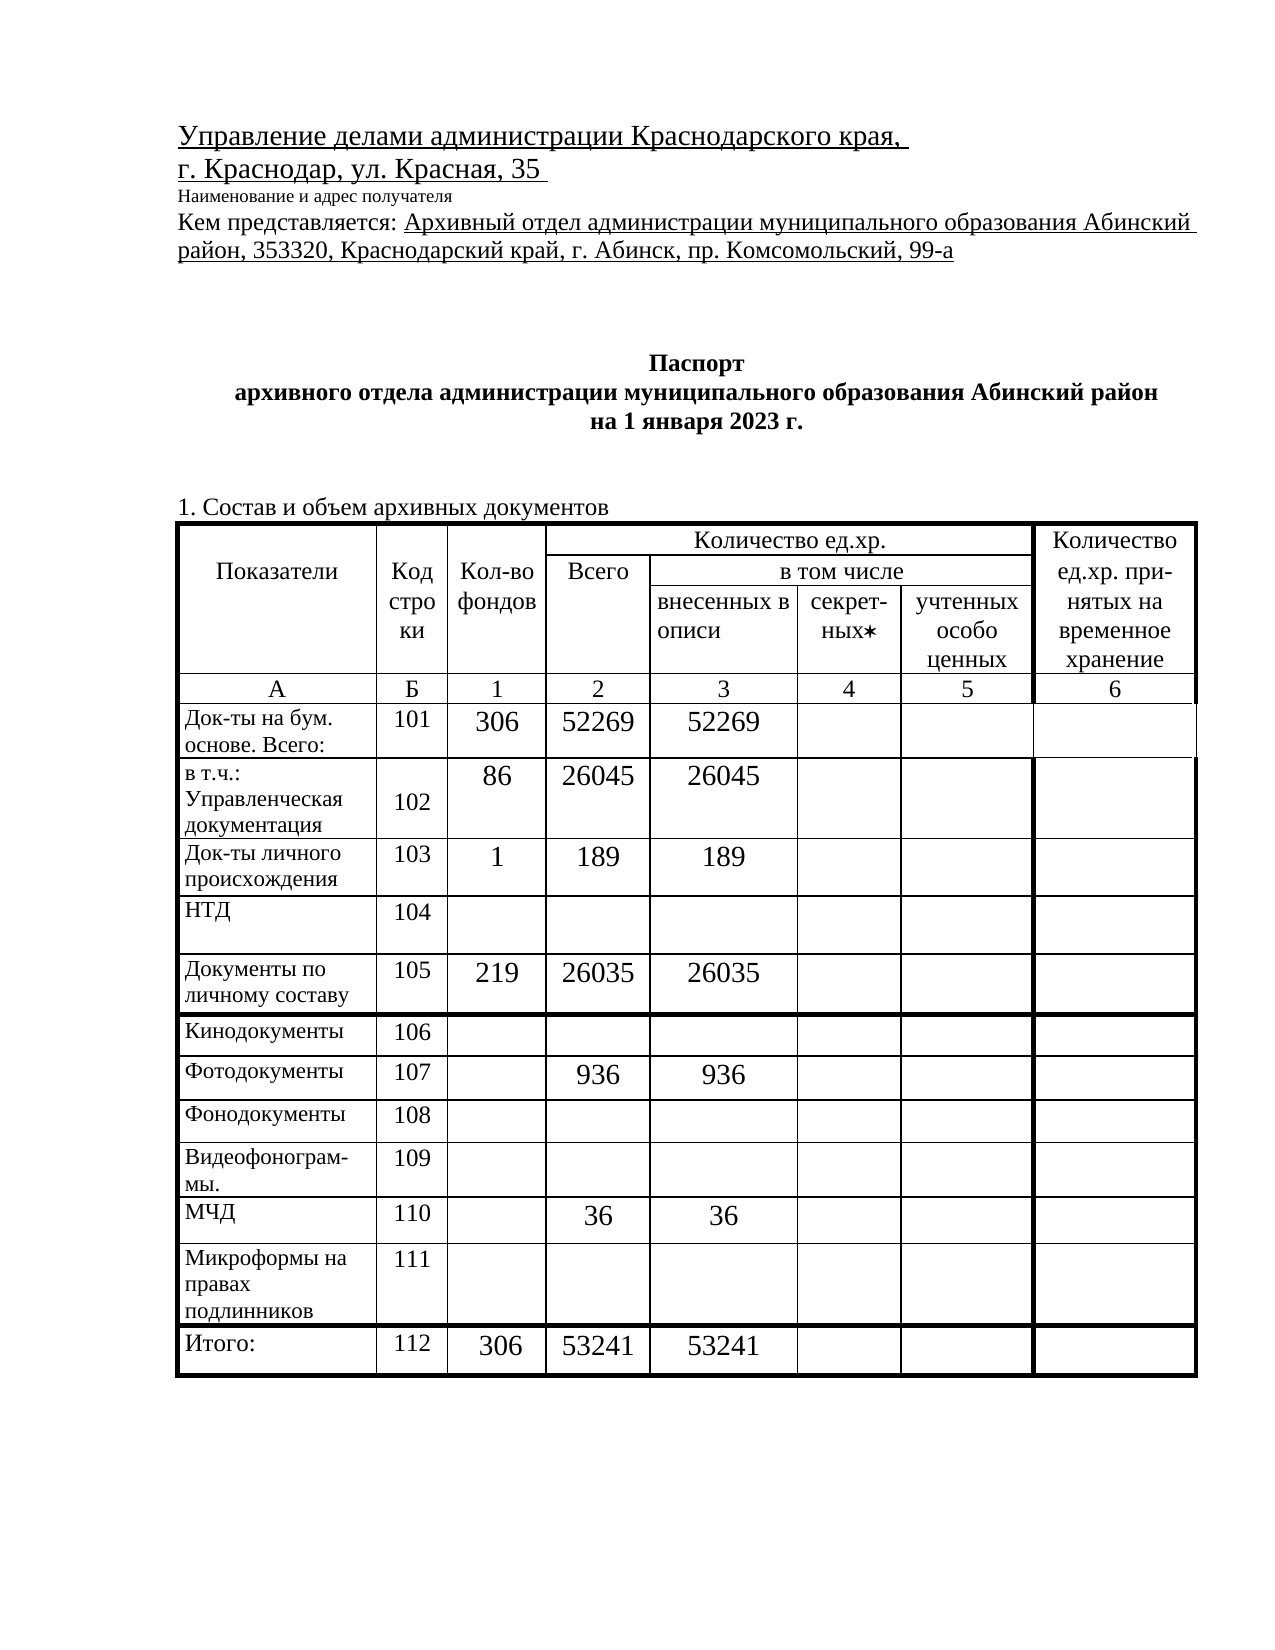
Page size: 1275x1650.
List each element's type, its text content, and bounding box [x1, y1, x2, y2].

table_header Количество ед.хр. [547, 526, 1031, 554]
table_cell 189 [547, 839, 649, 895]
table_cell [902, 897, 1031, 953]
table_cell [448, 1143, 545, 1196]
table_cell Кол-во [448, 554, 545, 584]
table_cell в т.ч.: Управленческая документация [180, 759, 376, 838]
table_cell 5 [902, 674, 1031, 703]
table_cell нятых на временное хранение [1036, 585, 1194, 672]
table_cell 102 [377, 759, 447, 838]
table_cell [902, 1057, 1031, 1099]
table_cell [798, 1057, 900, 1099]
table_cell [180, 585, 376, 672]
table_cell [1036, 1198, 1194, 1242]
table_cell [547, 1143, 649, 1196]
table_cell 104 [377, 897, 447, 953]
table_cell 3 [651, 674, 797, 703]
table_cell [902, 759, 1031, 838]
table_cell [1036, 1057, 1194, 1099]
table_cell 2 [547, 674, 649, 703]
table_cell [902, 704, 1033, 757]
text 1. Состав и объем архивных документов [177, 492, 1216, 521]
table_cell [902, 1143, 1031, 1196]
table_cell 109 [377, 1143, 447, 1196]
table_cell Фонодокументы [180, 1101, 376, 1142]
table_cell [448, 1101, 545, 1142]
table_cell 1 [448, 839, 545, 895]
table_cell 101 [377, 704, 447, 757]
table_cell 26045 [651, 759, 797, 838]
table_cell [448, 1057, 545, 1099]
table_cell 106 [377, 1017, 447, 1055]
table_cell [902, 955, 1031, 1012]
table_cell Кинодокументы [180, 1017, 376, 1055]
table_cell в том числе [651, 556, 1031, 584]
table_cell [1036, 1143, 1194, 1196]
table_cell Б [377, 674, 447, 703]
table_cell [798, 1143, 900, 1196]
table_cell секрет-ных [798, 586, 900, 672]
text Наименование и адрес получателя [177, 185, 1216, 207]
table_cell [448, 1017, 545, 1055]
table_cell [902, 1017, 1031, 1055]
table_cell 1 [448, 674, 545, 703]
table_cell [902, 839, 1031, 895]
table_cell [798, 759, 900, 838]
table_cell [1036, 897, 1194, 953]
table_cell 52269 [547, 704, 649, 757]
text Паспорт [177, 348, 1216, 377]
table_cell [547, 1244, 649, 1323]
table_cell Фотодокументы [180, 1057, 376, 1099]
table_cell [651, 897, 797, 953]
table_cell 53241 [547, 1328, 649, 1373]
table_cell [798, 839, 900, 895]
table_cell Видеофонограм-мы. [180, 1143, 376, 1196]
table_cell строки [377, 585, 447, 672]
text архивного отдела администрации муниципального образования Абинский район [177, 377, 1216, 406]
table_cell [1036, 1101, 1194, 1142]
table_cell 36 [651, 1198, 797, 1242]
table_cell [547, 585, 649, 672]
table_cell Всего [547, 556, 649, 584]
text на 1 января 2023 г. [177, 406, 1216, 434]
table_cell Док-ты личного происхождения [180, 839, 376, 895]
table_cell Итого: [180, 1328, 376, 1373]
table_cell 219 [448, 955, 545, 1012]
table_cell 936 [651, 1057, 797, 1099]
table_cell 103 [377, 839, 447, 895]
table_cell [798, 1101, 900, 1142]
table_cell [1034, 703, 1196, 757]
table_cell 110 [377, 1198, 447, 1242]
table_cell [798, 1017, 900, 1055]
table_cell МЧД [180, 1198, 376, 1242]
table_cell [1036, 1244, 1194, 1323]
table_cell внесенных в описи [651, 586, 797, 672]
table_cell 86 [448, 759, 545, 838]
table_header Количество [1036, 526, 1194, 554]
table_cell 52269 [651, 704, 797, 757]
text Кем представляется: Архивный отдел администрации муниципального образования Абинский район, 353320, Краснодарский край, г. Абинск, пр. Комсомольский, 99-а [177, 207, 1216, 264]
table_header [448, 526, 545, 554]
table_cell 306 [448, 1328, 545, 1373]
table_cell Микроформы на правах подлинников [180, 1244, 376, 1323]
table_cell 108 [377, 1101, 447, 1142]
table_cell [448, 1244, 545, 1323]
table_cell [902, 1244, 1031, 1323]
table_cell [448, 1198, 545, 1242]
table_cell 26035 [547, 955, 649, 1012]
table_cell НТД [180, 897, 376, 953]
table_cell [651, 1244, 797, 1323]
table_cell 112 [377, 1328, 447, 1373]
table_cell А [180, 674, 376, 703]
table_cell 936 [547, 1057, 649, 1099]
table_cell [902, 1101, 1031, 1142]
table_cell учтенных особо ценных [902, 586, 1031, 672]
text г. Краснодар, ул. Красная, 35 [177, 152, 1216, 185]
table_cell [547, 1017, 649, 1055]
text Управление делами администрации Краснодарского края, [177, 118, 1216, 152]
table_cell фондов [448, 585, 545, 672]
table_cell 36 [547, 1198, 649, 1242]
table_cell 26045 [547, 759, 649, 838]
table_cell [798, 955, 900, 1012]
table_cell [798, 1328, 900, 1373]
table_cell 26035 [651, 955, 797, 1012]
table_cell [1036, 1328, 1194, 1373]
table_cell 111 [377, 1244, 447, 1323]
table_cell [651, 1143, 797, 1196]
table_cell 4 [798, 674, 900, 703]
table_cell [798, 1198, 900, 1242]
table_cell [902, 1328, 1031, 1373]
table_cell [448, 897, 545, 953]
table_cell 53241 [651, 1328, 797, 1373]
table_cell 107 [377, 1057, 447, 1099]
table_cell Документы по личному составу [180, 955, 376, 1012]
table_cell [1036, 839, 1194, 895]
table_cell [651, 1101, 797, 1142]
table_cell [798, 704, 900, 757]
table_cell 6 [1036, 674, 1194, 703]
table_cell 306 [448, 704, 545, 757]
table_cell [1036, 757, 1194, 838]
table_cell ед.хр. при- [1036, 554, 1194, 584]
table_cell Показатели [180, 554, 376, 584]
table_cell [798, 1244, 900, 1323]
table_cell [547, 1101, 649, 1142]
table_cell 189 [651, 839, 797, 895]
table_cell Код [377, 554, 447, 584]
table_cell [798, 897, 900, 953]
table_header [377, 526, 447, 554]
table_cell [1036, 955, 1194, 1012]
table_cell [1036, 1017, 1194, 1055]
table_cell 105 [377, 955, 447, 1012]
table_cell [902, 1198, 1031, 1242]
table_cell Док-ты на бум. основе. Всего: [180, 704, 376, 757]
table_cell [651, 1017, 797, 1055]
table_header [180, 526, 376, 554]
table_cell [547, 897, 649, 953]
